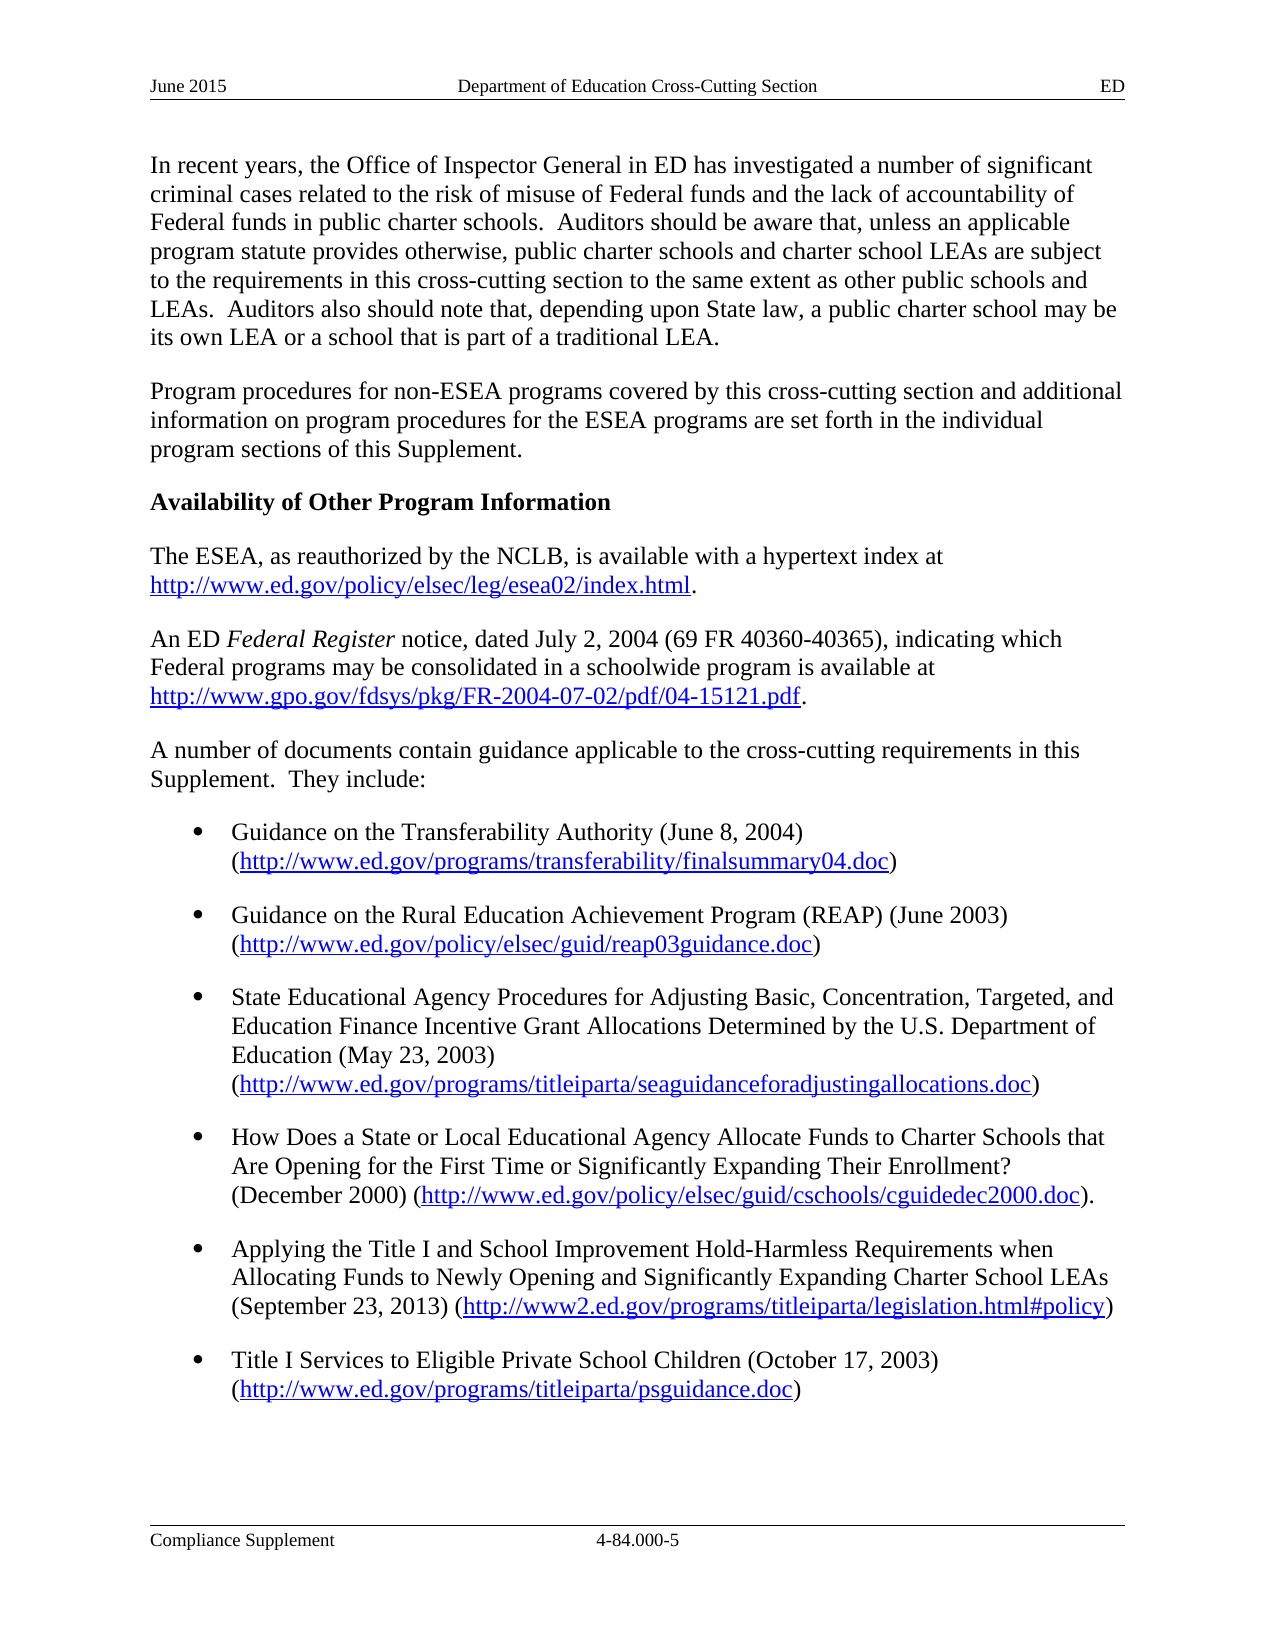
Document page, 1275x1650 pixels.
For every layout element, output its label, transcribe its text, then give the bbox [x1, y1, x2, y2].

list Title I Services to Eligible Private School Children (October 17, 2003) (http://www.ed.gov/programs/titleiparta/psguidance.doc) [194, 1345, 1125, 1402]
text Availability of Other Program Information [150, 487, 1125, 516]
text In recent years, the Office of Inspector General in ED has investigated a number of significant criminal cases related to the risk of misuse of Federal funds and the lack of accountability of Federal funds in public charter schools. Auditors should be aware that, unless an applicable program statute provides otherwise, public charter schools and charter school LEAs are subject to the requirements in this cross-cutting section to the same extent as other public schools and LEAs. Auditors also should note that, depending upon State law, a public charter school may be its own LEA or a school that is part of a traditional LEA. [150, 150, 1125, 351]
list How Does a State or Local Educational Agency Allocate Funds to Charter Schools that Are Opening for the First Time or Significantly Expanding Their Enrollment? (December 2000) (http://www.ed.gov/policy/elsec/guid/cschools/cguidedec2000.doc). [193, 1122, 1125, 1209]
text Program procedures for non-ESEA programs covered by this cross-cutting section and additional information on program procedures for the ESEA programs are set forth in the individual program sections of this Supplement. [150, 376, 1125, 462]
text The ESEA, as reauthorized by the NCLB, is available with a hypertext index at http://www.ed.gov/policy/elsec/leg/esea02/index.html. [150, 541, 1125, 599]
text An ED Federal Register notice, dated July 2, 2004 (69 FR 40360-40365), indicating which Federal programs may be consolidated in a schoolwide program is available at http://www.gpo.gov/fdsys/pkg/FR-2004-07-02/pdf/04-15121.pdf. [150, 624, 1125, 710]
list Applying the Title I and School Improvement Hold-Harmless Requirements when Allocating Funds to Newly Opening and Significantly Expanding Charter School LEAs (September 23, 2013) (http://www2.ed.gov/programs/titleiparta/legislation.html#policy) [193, 1234, 1125, 1320]
list State Educational Agency Procedures for Adjusting Basic, Concentration, Targeted, and Education Finance Incentive Grant Allocations Determined by the U.S. Department of Education (May 23, 2003) (http://www.ed.gov/programs/titleiparta/seaguidanceforadjustingallocations.doc) [193, 982, 1125, 1097]
list Guidance on the Rural Education Achievement Program (REAP) (June 2003) (http://www.ed.gov/policy/elsec/guid/reap03guidance.doc) [194, 900, 1125, 957]
list Guidance on the Transferability Authority (June 8, 2004) (http://www.ed.gov/programs/transferability/finalsummary04.doc) [194, 817, 1125, 875]
text A number of documents contain guidance applicable to the cross-cutting requirements in this Supplement. They include: [150, 735, 1125, 792]
